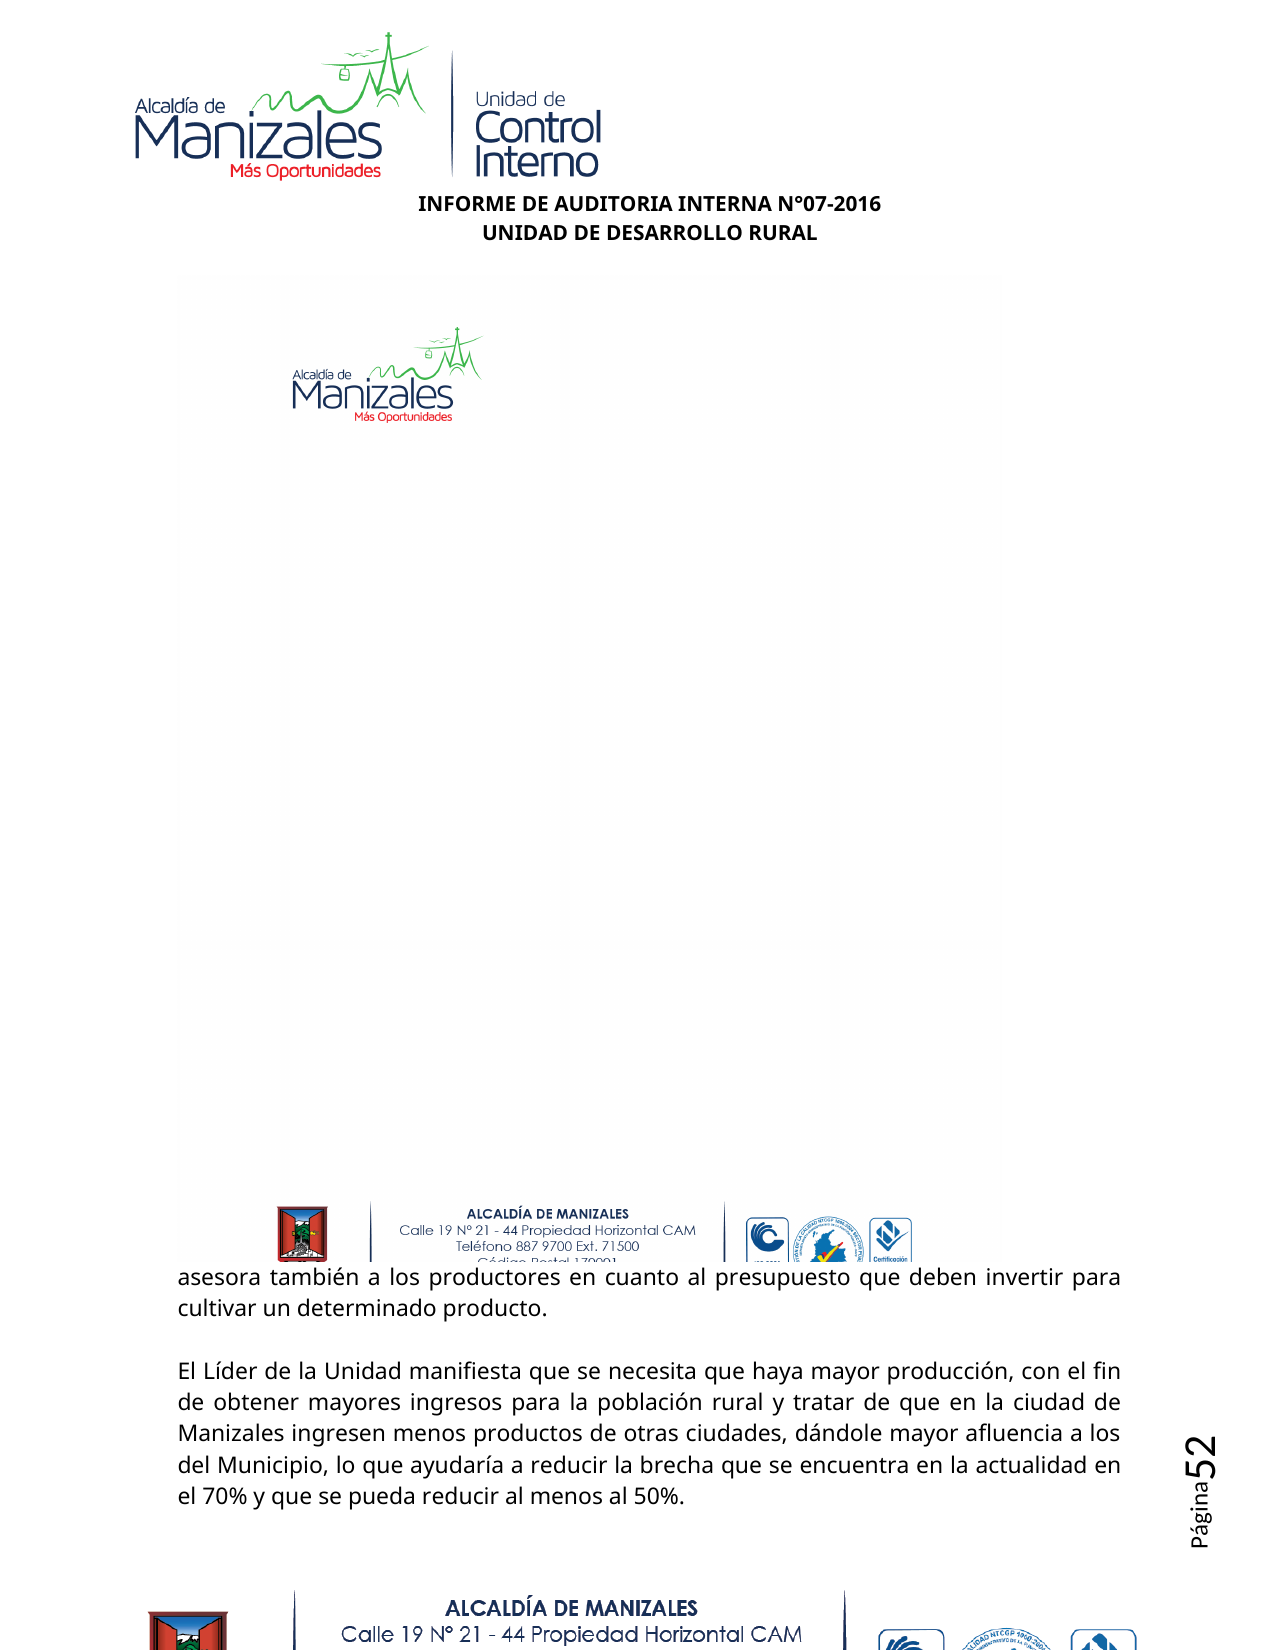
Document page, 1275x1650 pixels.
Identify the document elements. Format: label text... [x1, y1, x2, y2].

text Este control se desarrolla de cuerdo a los temas pecuarios y agrícolas que se estén ofertando desde la Unidad de Desarrollo Rural o dependiendo de las necesidades que soliciten los productores de la zona rural. El Equipo de Profesionales de la Unidad asesora también a los productores en cuanto al presupuesto que deben invertir para cultivar un determinado producto. [177, 1261, 1122, 1323]
picture [0, 1579, 1275, 1650]
picture [0, 0, 1227, 1293]
text El Líder de la Unidad manifiesta que se necesita que haya mayor producción, con el fin de obtener mayores ingresos para la población rural y tratar de que en la ciudad de Manizales ingresen menos productos de otras ciudades, dándole mayor afluencia a los del Municipio, lo que ayudaría a reducir la brecha que se encuentra en la actualidad en el 70% y que se pueda reducir al menos al 50%. [177, 1355, 1122, 1511]
